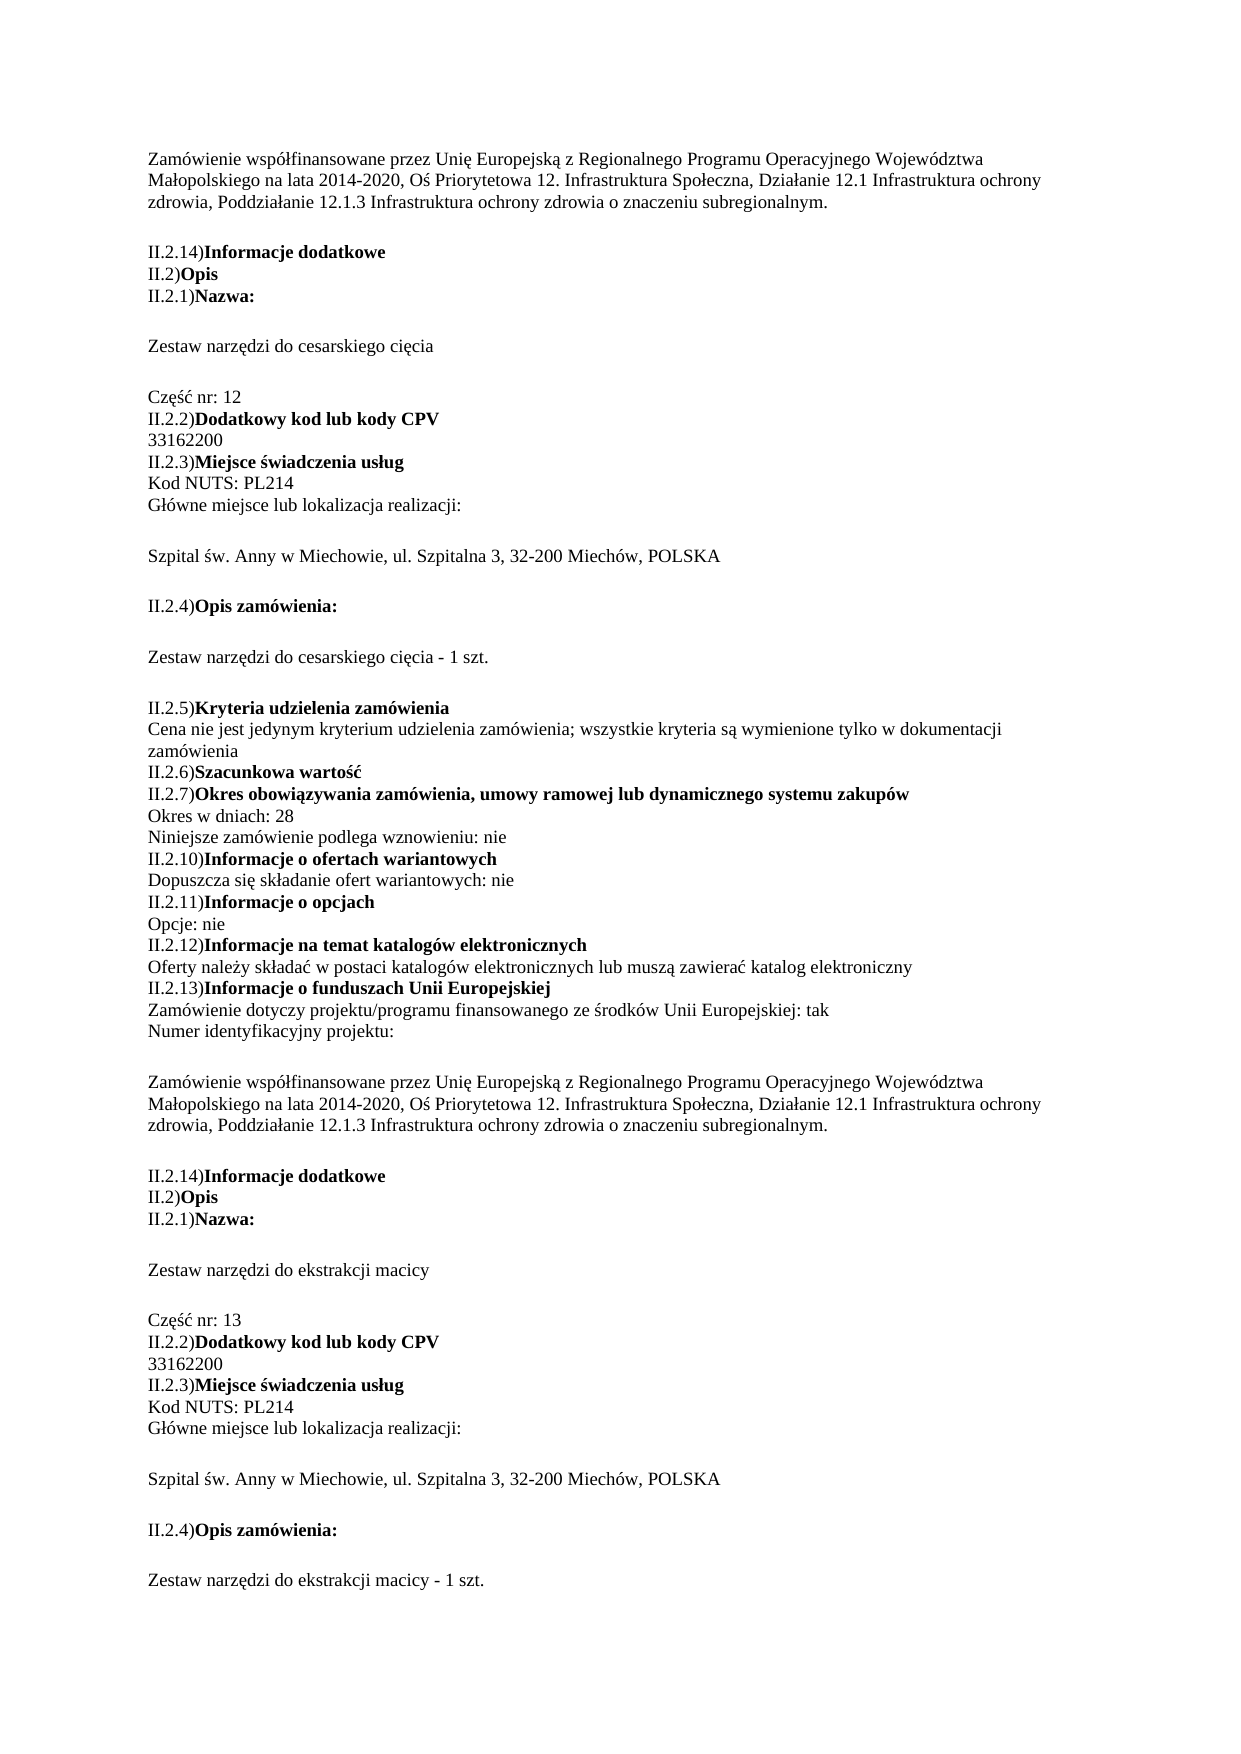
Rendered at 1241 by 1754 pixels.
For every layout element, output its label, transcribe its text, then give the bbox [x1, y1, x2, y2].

text II.2.1)Nazwa: [148, 1208, 1093, 1229]
text II.2.10)Informacje o ofertach wariantowych [148, 848, 1093, 869]
text Szpital św. Anny w Miechowie, ul. Szpitalna 3, 32-200 Miechów, POLSKA [148, 1468, 1093, 1489]
text II.2.12)Informacje na temat katalogów elektronicznych [148, 934, 1093, 956]
text Zamówienie dotyczy projektu/programu finansowanego ze środków Unii Europejskiej: tak [148, 999, 1093, 1020]
text Zestaw narzędzi do ekstrakcji macicy - 1 szt. [148, 1569, 1093, 1591]
text 33162200 [148, 1352, 1093, 1374]
text Zamówienie współfinansowane przez Unię Europejską z Regionalnego Programu Operacyjnego Województwa Małopolskiego na lata 2014-2020, Oś Priorytetowa 12. Infrastruktura Społeczna, Działanie 12.1 Infrastruktura ochrony zdrowia, Poddziałanie 12.1.3 Infrastruktura ochrony zdrowia o znaczeniu subregionalnym. [148, 148, 1093, 212]
text II.2.14)Informacje dodatkowe [148, 1165, 1093, 1186]
text Szpital św. Anny w Miechowie, ul. Szpitalna 3, 32-200 Miechów, POLSKA [148, 544, 1093, 566]
text Numer identyfikacyjny projektu: [148, 1020, 1093, 1042]
text Główne miejsce lub lokalizacja realizacji: [148, 494, 1093, 515]
text II.2.7)Okres obowiązywania zamówienia, umowy ramowej lub dynamicznego systemu zakupów [148, 783, 1093, 804]
text Cena nie jest jedynym kryterium udzielenia zamówienia; wszystkie kryteria są wymienione tylko w dokumentacji zamówienia [148, 718, 1093, 761]
text Niniejsze zamówienie podlega wznowieniu: nie [148, 826, 1093, 848]
text II.2.4)Opis zamówienia: [148, 595, 1093, 617]
text II.2.13)Informacje o funduszach Unii Europejskiej [148, 977, 1093, 999]
text II.2.2)Dodatkowy kod lub kody CPV [148, 1331, 1093, 1352]
text II.2.11)Informacje o opcjach [148, 891, 1093, 912]
text Zestaw narzędzi do cesarskiego cięcia - 1 szt. [148, 646, 1093, 668]
text II.2.5)Kryteria udzielenia zamówienia [148, 697, 1093, 718]
text Kod NUTS: PL214 [148, 472, 1093, 494]
text II.2.14)Informacje dodatkowe [148, 241, 1093, 263]
text Okres w dniach: 28 [148, 804, 1093, 826]
text Zestaw narzędzi do ekstrakcji macicy [148, 1259, 1093, 1280]
text II.2)Opis [148, 1186, 1093, 1208]
text Kod NUTS: PL214 [148, 1396, 1093, 1417]
text Opcje: nie [148, 912, 1093, 934]
text II.2.3)Miejsce świadczenia usług [148, 1374, 1093, 1396]
text Główne miejsce lub lokalizacja realizacji: [148, 1417, 1093, 1439]
text II.2.4)Opis zamówienia: [148, 1519, 1093, 1540]
text Oferty należy składać w postaci katalogów elektronicznych lub muszą zawierać katalog elektroniczny [148, 956, 1093, 977]
text II.2.1)Nazwa: [148, 284, 1093, 306]
text II.2.6)Szacunkowa wartość [148, 761, 1093, 783]
text Część nr: 12 [148, 386, 1093, 408]
text Dopuszcza się składanie ofert wariantowych: nie [148, 869, 1093, 891]
text Zamówienie współfinansowane przez Unię Europejską z Regionalnego Programu Operacyjnego Województwa Małopolskiego na lata 2014-2020, Oś Priorytetowa 12. Infrastruktura Społeczna, Działanie 12.1 Infrastruktura ochrony zdrowia, Poddziałanie 12.1.3 Infrastruktura ochrony zdrowia o znaczeniu subregionalnym. [148, 1071, 1093, 1136]
text II.2.3)Miejsce świadczenia usług [148, 451, 1093, 472]
text II.2)Opis [148, 263, 1093, 284]
text Zestaw narzędzi do cesarskiego cięcia [148, 335, 1093, 357]
text II.2.2)Dodatkowy kod lub kody CPV [148, 408, 1093, 429]
text 33162200 [148, 429, 1093, 451]
text Część nr: 13 [148, 1309, 1093, 1331]
